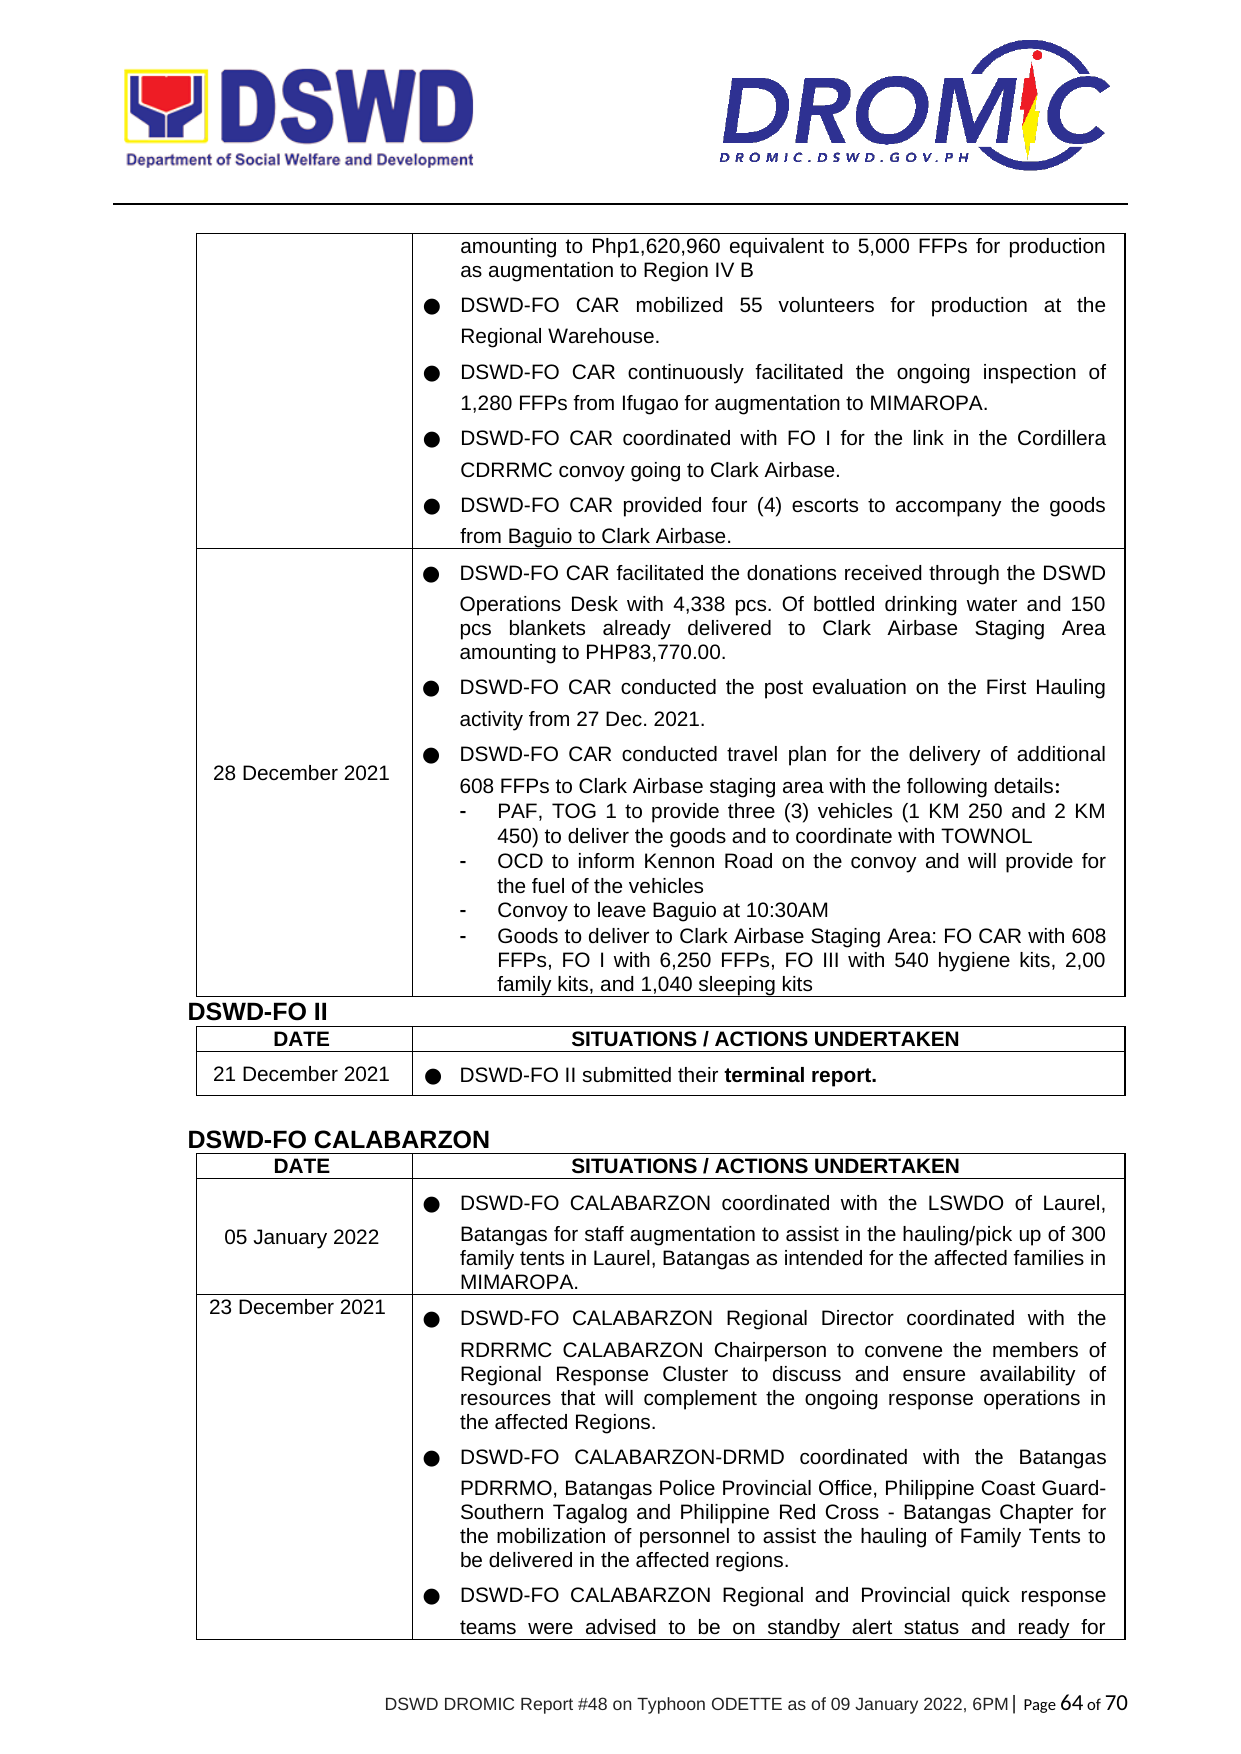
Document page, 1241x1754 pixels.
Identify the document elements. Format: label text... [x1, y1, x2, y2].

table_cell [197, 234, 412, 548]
text DSWD-FO II [112, 997, 1122, 1026]
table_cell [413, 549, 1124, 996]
text DSWD-FO CALABARZON [112, 1124, 1122, 1153]
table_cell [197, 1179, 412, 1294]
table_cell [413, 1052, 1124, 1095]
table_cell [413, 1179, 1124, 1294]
picture [676, 39, 1149, 171]
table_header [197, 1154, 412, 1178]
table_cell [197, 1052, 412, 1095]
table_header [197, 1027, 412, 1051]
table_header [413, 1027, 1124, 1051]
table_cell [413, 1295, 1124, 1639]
picture [112, 65, 487, 173]
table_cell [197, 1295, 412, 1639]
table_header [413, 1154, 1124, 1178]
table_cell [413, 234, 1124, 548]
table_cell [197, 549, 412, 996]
